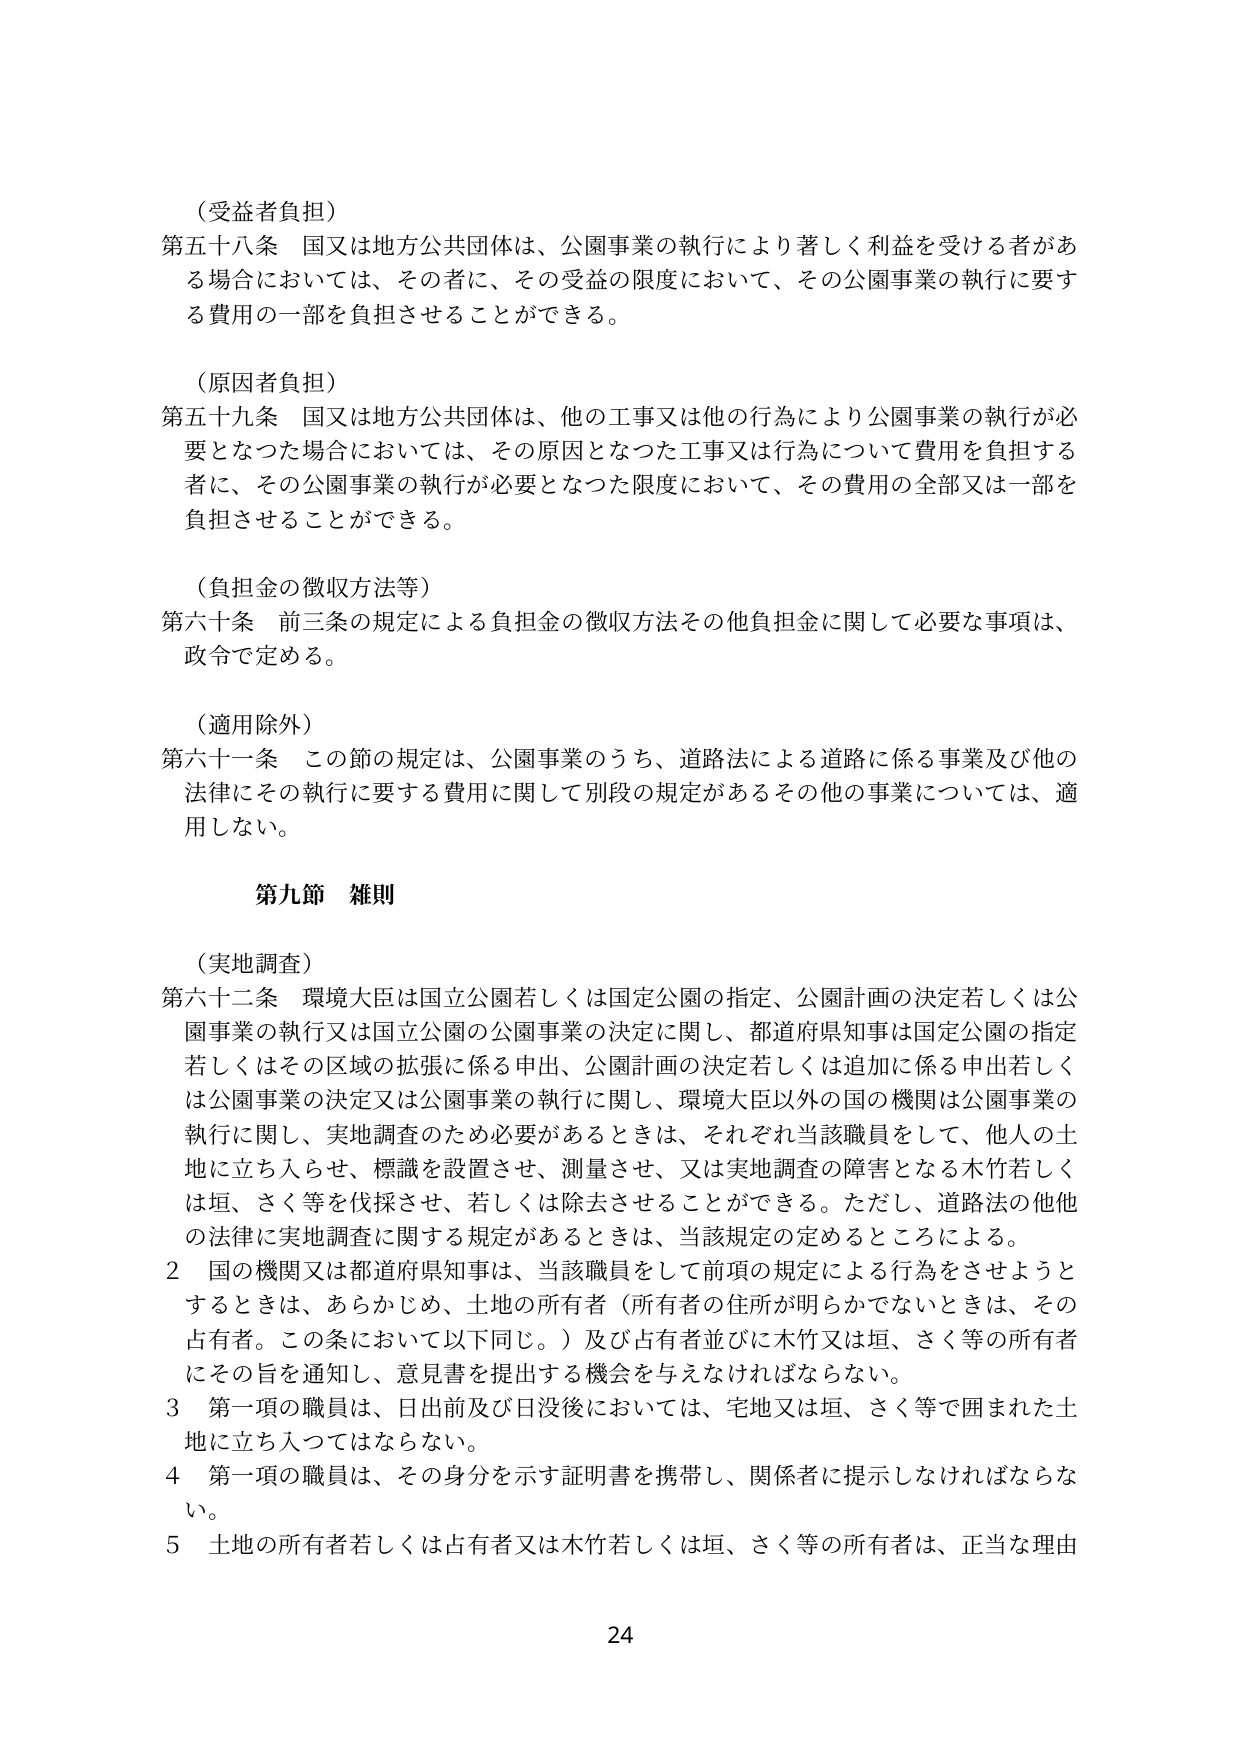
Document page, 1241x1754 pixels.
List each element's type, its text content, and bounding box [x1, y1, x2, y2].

text 第五十九条 国又は地方公共団体は、他の工事又は他の行為により公園事業の執行が必要となつた場合においては、その原因となつた工事又は行為について費用を負担する者に、その公園事業の執行が必要となつた限度において、その費用の全部又は一部を負担させることができる。 [161, 399, 1079, 535]
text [161, 1526, 1079, 1560]
text 第九節 雑則 [253, 877, 1079, 911]
text （負担金の徴収方法等） [184, 569, 1079, 604]
text （受益者負担） [184, 194, 1079, 228]
text 第五十八条 国又は地方公共団体は、公園事業の執行により著しく利益を受ける者がある場合においては、その者に、その受益の限度において、その公園事業の執行に要する費用の一部を負担させることができる。 [161, 228, 1079, 330]
text （原因者負担） [184, 364, 1079, 399]
text 第六十二条 環境大臣は国立公園若しくは国定公園の指定、公園計画の決定若しくは公園事業の執行又は国立公園の公園事業の決定に関し、都道府県知事は国定公園の指定若しくはその区域の拡張に係る申出、公園計画の決定若しくは追加に係る申出若しくは公園事業の決定又は公園事業の執行に関し、環境大臣以外の国の機関は公園事業の執行に関し、実地調査のため必要があるときは、それぞれ当該職員をして、他人の土地に立ち入らせ、標識を設置させ、測量させ、又は実地調査の障害となる木竹若しくは垣、さく等を伐採させ、若しくは除去させることができる。ただし、道路法の他他の法律に実地調査に関する規定があるときは、当該規定の定めるところによる。 [161, 979, 1079, 1253]
text ３ 第一項の職員は、日出前及び日没後においては、宅地又は垣、さく等で囲まれた土地に立ち入つてはならない。 [161, 1389, 1079, 1458]
text 第六十条 前三条の規定による負担金の徴収方法その他負担金に関して必要な事項は、政令で定める。 [161, 604, 1079, 672]
text 第六十一条 この節の規定は、公園事業のうち、道路法による道路に係る事業及び他の法律にその執行に要する費用に関して別段の規定があるその他の事業については、適用しない。 [161, 740, 1079, 843]
text （適用除外） [184, 706, 1079, 740]
text （実地調査） [184, 945, 1079, 979]
text ４ 第一項の職員は、その身分を示す証明書を携帯し、関係者に提示しなければならない。 [161, 1458, 1079, 1526]
text ２ 国の機関又は都道府県知事は、当該職員をして前項の規定による行為をさせようとするときは、あらかじめ、土地の所有者（所有者の住所が明らかでないときは、その占有者。この条において以下同じ。）及び占有者並びに木竹又は垣、さく等の所有者にその旨を通知し、意見書を提出する機会を与えなければならない。 [161, 1253, 1079, 1389]
